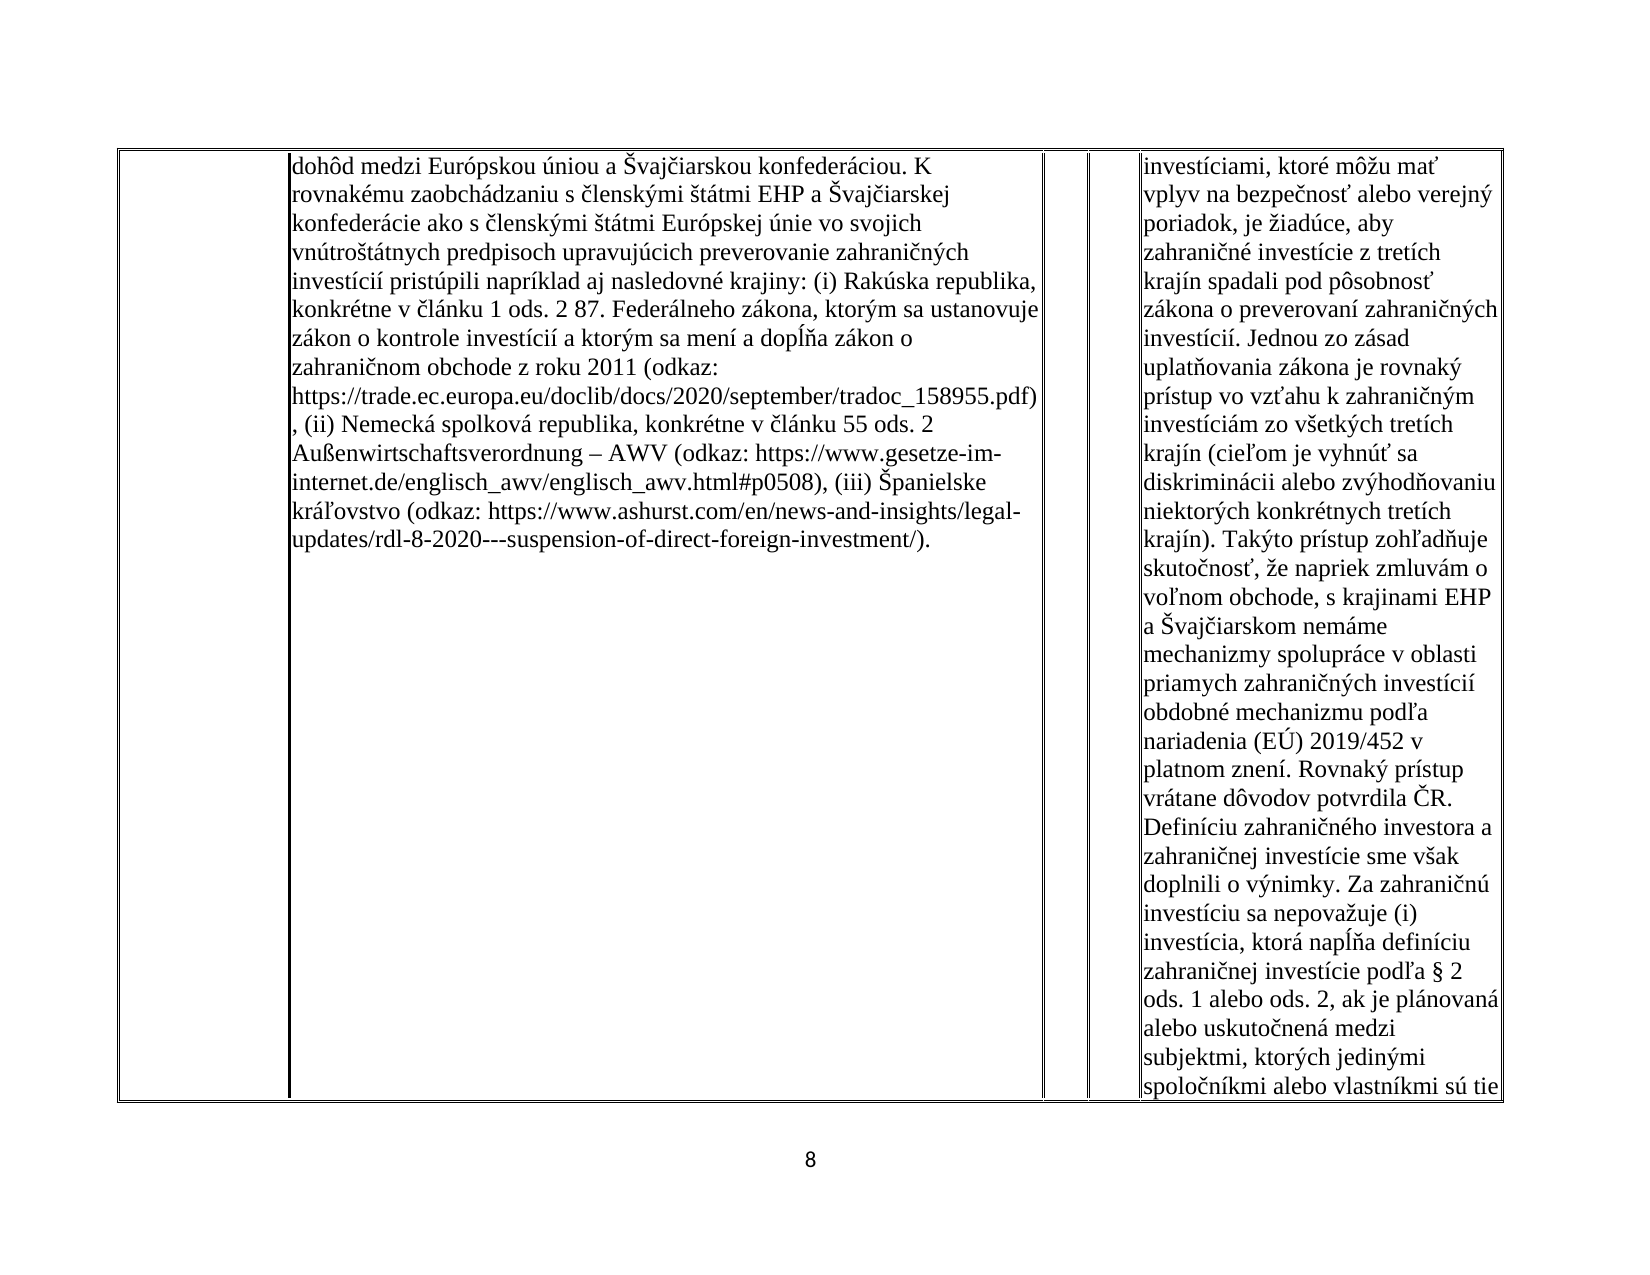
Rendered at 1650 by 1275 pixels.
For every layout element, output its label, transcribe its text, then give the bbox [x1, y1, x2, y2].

table_cell APZD [120, 151, 289, 1099]
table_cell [1141, 151, 1501, 1099]
table_cell Z [1044, 151, 1088, 1099]
table_cell N [1089, 151, 1141, 1099]
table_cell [289, 151, 1044, 1099]
